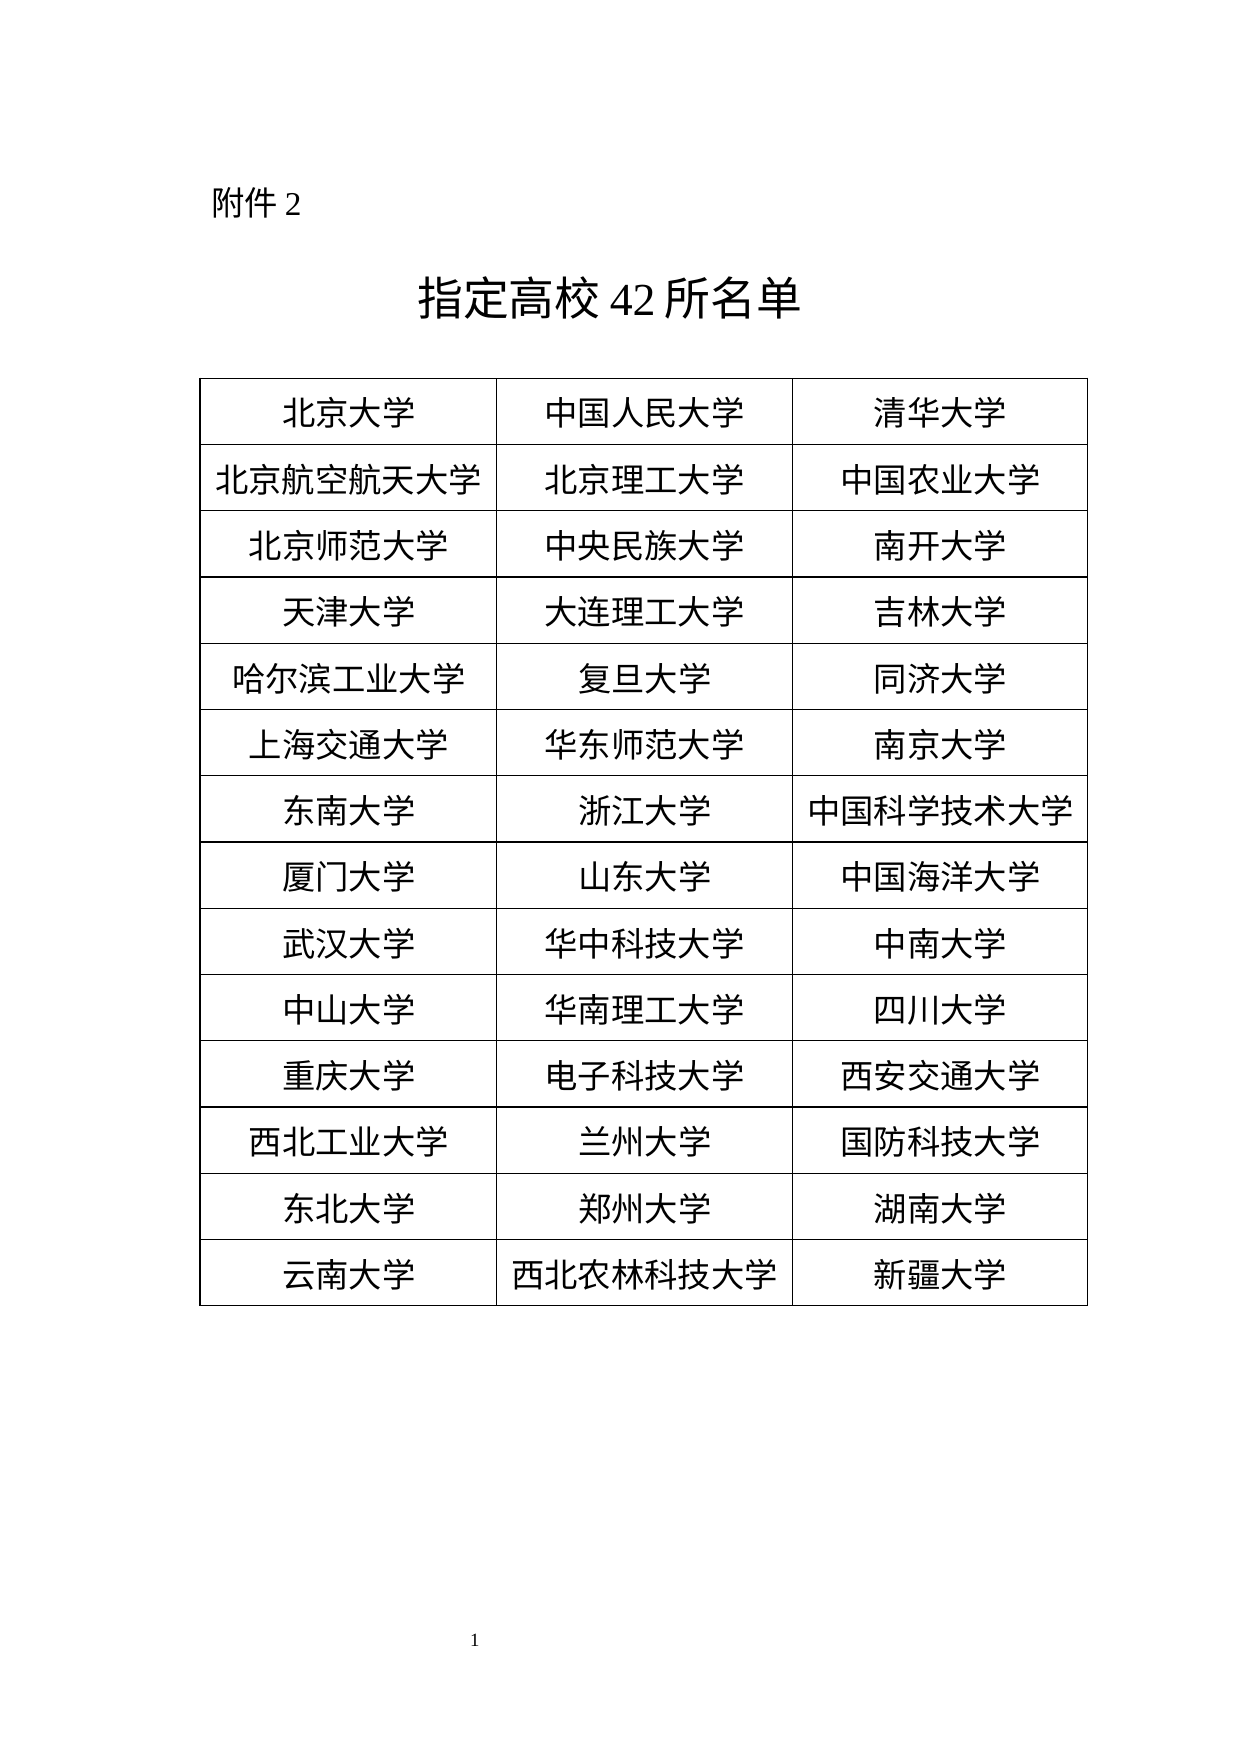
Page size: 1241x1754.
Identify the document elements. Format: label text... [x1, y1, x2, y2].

table_cell 中南大学 [793, 909, 1087, 974]
table_cell 北京航空航天大学 [201, 445, 496, 510]
table_cell 武汉大学 [201, 909, 496, 974]
table_cell 大连理工大学 [497, 578, 792, 643]
table_cell 厦门大学 [201, 843, 496, 908]
table_cell 中央民族大学 [497, 511, 792, 576]
table_cell 电子科技大学 [497, 1041, 792, 1106]
table_cell 浙江大学 [497, 776, 792, 841]
table_cell 东南大学 [201, 776, 496, 841]
table_header 北京大学 [201, 379, 496, 444]
table_header 清华大学 [793, 379, 1087, 444]
table_cell 中国科学技术大学 [793, 776, 1087, 841]
table_cell 云南大学 [201, 1240, 496, 1305]
table_cell 湖南大学 [793, 1174, 1087, 1239]
table_header 中国人民大学 [497, 379, 792, 444]
table_cell 中山大学 [201, 975, 496, 1040]
text 附件2 [211, 169, 1053, 234]
table_cell 东北大学 [201, 1174, 496, 1239]
table_cell 华中科技大学 [497, 909, 792, 974]
table_cell 复旦大学 [497, 644, 792, 709]
table_cell 哈尔滨工业大学 [201, 644, 496, 709]
table_cell 西安交通大学 [793, 1041, 1087, 1106]
table_cell 四川大学 [793, 975, 1087, 1040]
table_cell 兰州大学 [497, 1108, 792, 1173]
table_cell 同济大学 [793, 644, 1087, 709]
table_cell 西北农林科技大学 [497, 1240, 792, 1305]
table_cell 中国农业大学 [793, 445, 1087, 510]
table_cell 南京大学 [793, 710, 1087, 775]
table_cell 国防科技大学 [793, 1108, 1087, 1173]
table_cell 中国海洋大学 [793, 843, 1087, 908]
table_cell 山东大学 [497, 843, 792, 908]
table_cell 北京师范大学 [201, 511, 496, 576]
table_cell 南开大学 [793, 511, 1087, 576]
table_cell 华东师范大学 [497, 710, 792, 775]
table_cell 上海交通大学 [201, 710, 496, 775]
table_cell 西北工业大学 [201, 1108, 496, 1173]
table_cell 华南理工大学 [497, 975, 792, 1040]
table_cell 重庆大学 [201, 1041, 496, 1106]
subtitle 指定高校42所名单 [237, 247, 982, 344]
table_cell 郑州大学 [497, 1174, 792, 1239]
table_cell 新疆大学 [793, 1240, 1087, 1305]
table_cell 天津大学 [201, 578, 496, 643]
table_cell 吉林大学 [793, 578, 1087, 643]
table_cell 北京理工大学 [497, 445, 792, 510]
